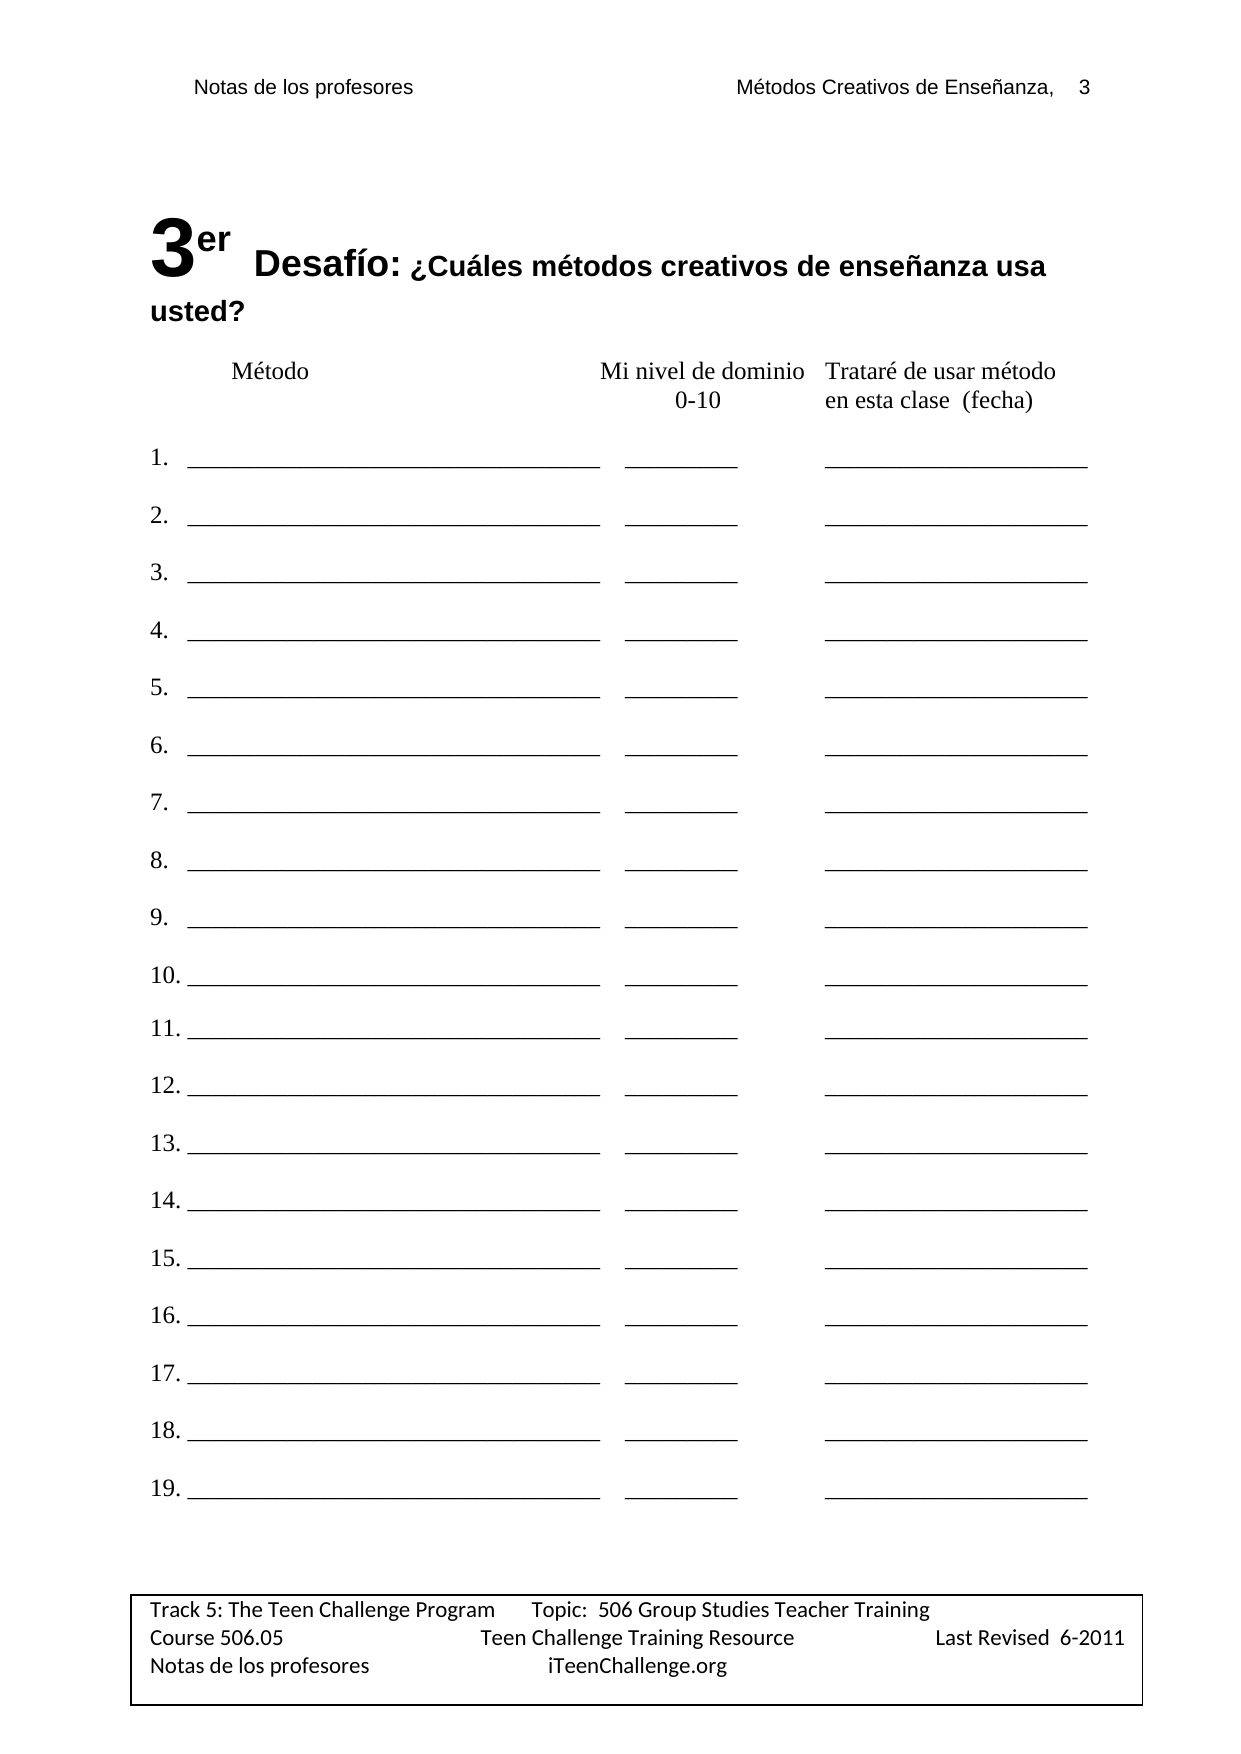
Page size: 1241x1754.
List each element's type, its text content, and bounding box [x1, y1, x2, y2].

list _________________________________ _________ _____________________ [150, 1415, 1090, 1444]
text 3er Desafío: ¿Cuáles métodos creativos de enseñanza usa usted? [150, 198, 1090, 327]
list _________________________________ _________ _____________________ [150, 1185, 1090, 1214]
list _________________________________ _________ _____________________ [150, 960, 1090, 989]
list _________________________________ _________ _____________________ [150, 902, 1090, 931]
list _________________________________ _________ _____________________ [150, 615, 1090, 644]
list _________________________________ _________ _____________________ [150, 730, 1090, 759]
text Método Mi nivel de dominio Trataré de usar método [150, 356, 1090, 385]
list _________________________________ _________ _____________________ [150, 1300, 1090, 1329]
text 0-10 en esta clase (fecha) [150, 385, 1090, 414]
list _________________________________ _________ _____________________ [150, 500, 1090, 529]
list _________________________________ _________ _____________________ [150, 1070, 1090, 1099]
list _________________________________ _________ _____________________ [150, 787, 1090, 816]
list _________________________________ _________ _____________________ [150, 442, 1090, 471]
list _________________________________ _________ _____________________ [150, 672, 1090, 701]
list _________________________________ _________ _____________________ [150, 1473, 1090, 1502]
list _________________________________ _________ _____________________ [150, 1243, 1090, 1272]
list _________________________________ _________ _____________________ [150, 557, 1090, 586]
list _________________________________ _________ _____________________ [150, 845, 1090, 874]
list _________________________________ _________ _____________________ [150, 1358, 1090, 1387]
list _________________________________ _________ _____________________ [150, 1128, 1090, 1157]
list _________________________________ _________ _____________________ [150, 1013, 1090, 1042]
